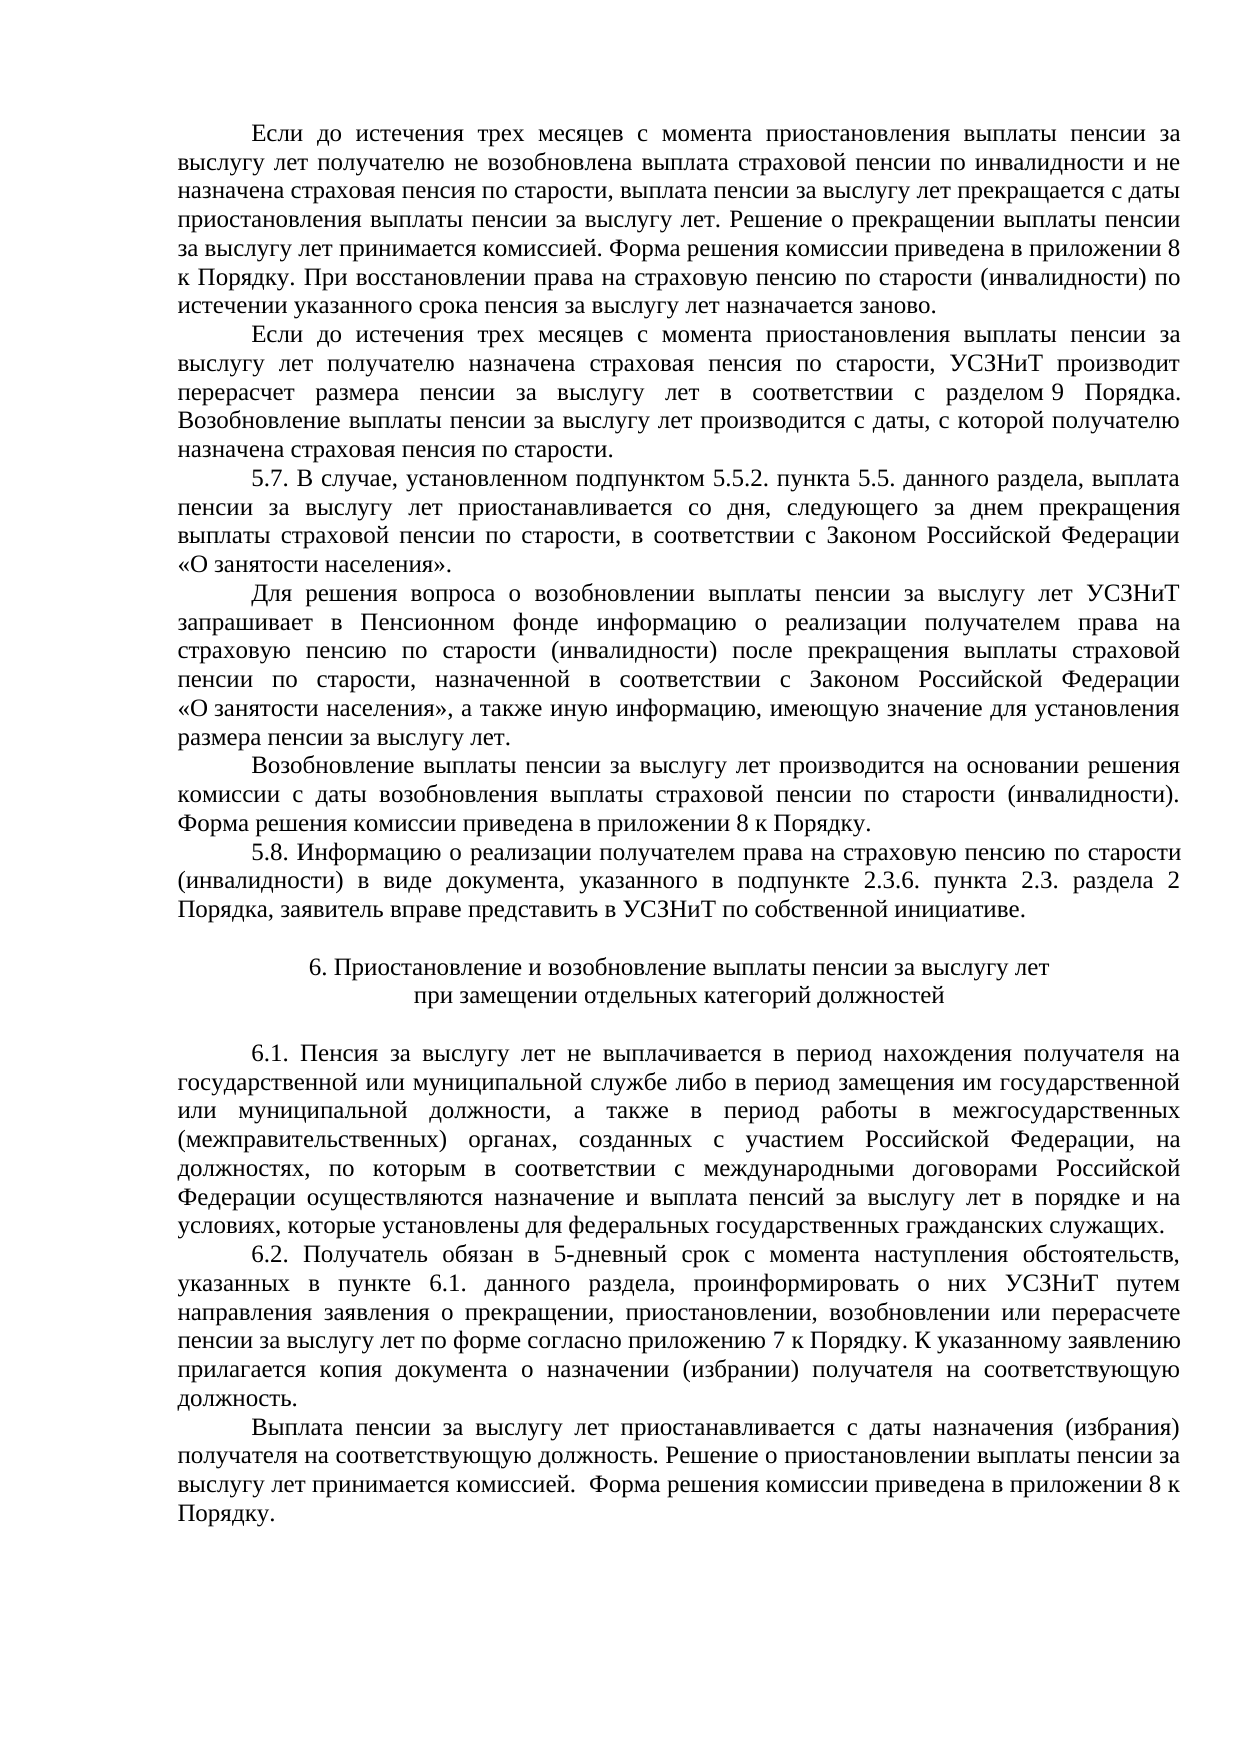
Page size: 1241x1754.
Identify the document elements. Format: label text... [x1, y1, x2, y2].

text Выплата пенсии за выслугу лет приостанавливается с даты назначения (избрания) получателя на соответствующую должность. Решение о приостановлении выплаты пенсии за выслугу лет принимается комиссией. Форма решения комиссии приведена в приложении 8 к Порядку. [177, 1412, 1181, 1527]
text 6.1. Пенсия за выслугу лет не выплачивается в период нахождения получателя на государственной или муниципальной службе либо в период замещения им государственной или муниципальной должности, а также в период работы в межгосударственных (межправительственных) органах, созданных с участием Российской Федерации, на должностях, по которым в соответствии с международными договорами Российской Федерации осуществляются назначение и выплата пенсий за выслугу лет в порядке и на условиях, которые установлены для федеральных государственных гражданских служащих. [177, 1038, 1181, 1239]
text Возобновление выплаты пенсии за выслугу лет производится на основании решения комиссии с даты возобновления выплаты страховой пенсии по старости (инвалидности). Форма решения комиссии приведена в приложении 8 к Порядку. [177, 751, 1181, 837]
text 6.2. Получатель обязан в 5-дневный срок с момента наступления обстоятельств, указанных в пункте 6.1. данного раздела, проинформировать о них УСЗНиТ путем направления заявления о прекращении, приостановлении, возобновлении или перерасчете пенсии за выслугу лет по форме согласно приложению 7 к Порядку. К указанному заявлению прилагается копия документа о назначении (избрании) получателя на соответствующую должность. [177, 1239, 1181, 1412]
text 5.7. В случае, установленном подпунктом 5.5.2. пункта 5.5. данного раздела, выплата пенсии за выслугу лет приостанавливается со дня, следующего за днем прекращения выплаты страховой пенсии по старости, в соответствии с Законом Российской Федерации «О занятости населения». [177, 463, 1181, 578]
text 6. Приостановление и возобновление выплаты пенсии за выслугу лет [177, 952, 1181, 981]
text Если до истечения трех месяцев с момента приостановления выплаты пенсии за выслугу лет получателю не возобновлена выплата страховой пенсии по инвалидности и не назначена страховая пенсия по старости, выплата пенсии за выслугу лет прекращается с даты приостановления выплаты пенсии за выслугу лет. Решение о прекращении выплаты пенсии за выслугу лет принимается комиссией. Форма решения комиссии приведена в приложении 8 к Порядку. При восстановлении права на страховую пенсию по старости (инвалидности) по истечении указанного срока пенсия за выслугу лет назначается заново. [177, 118, 1181, 319]
text при замещении отдельных категорий должностей [177, 981, 1181, 1009]
text Для решения вопроса о возобновлении выплаты пенсии за выслугу лет УСЗНиТ запрашивает в Пенсионном фонде информацию о реализации получателем права на страховую пенсию по старости (инвалидности) после прекращения выплаты страховой пенсии по старости, назначенной в соответствии с Законом Российской Федерации «О занятости населения», а также иную информацию, имеющую значение для установления размера пенсии за выслугу лет. [177, 578, 1181, 751]
text 5.8. Информацию о реализации получателем права на страховую пенсию по старости (инвалидности) в виде документа, указанного в подпункте 2.3.6. пункта 2.3. раздела 2 Порядка, заявитель вправе представить в УСЗНиТ по собственной инициативе. [177, 837, 1181, 923]
text Если до истечения трех месяцев с момента приостановления выплаты пенсии за выслугу лет получателю назначена страховая пенсия по старости, УСЗНиТ производит перерасчет размера пенсии за выслугу лет в соответствии с разделом 9 Порядка. Возобновление выплаты пенсии за выслугу лет производится с даты, с которой получателю назначена страховая пенсия по старости. [177, 319, 1181, 463]
